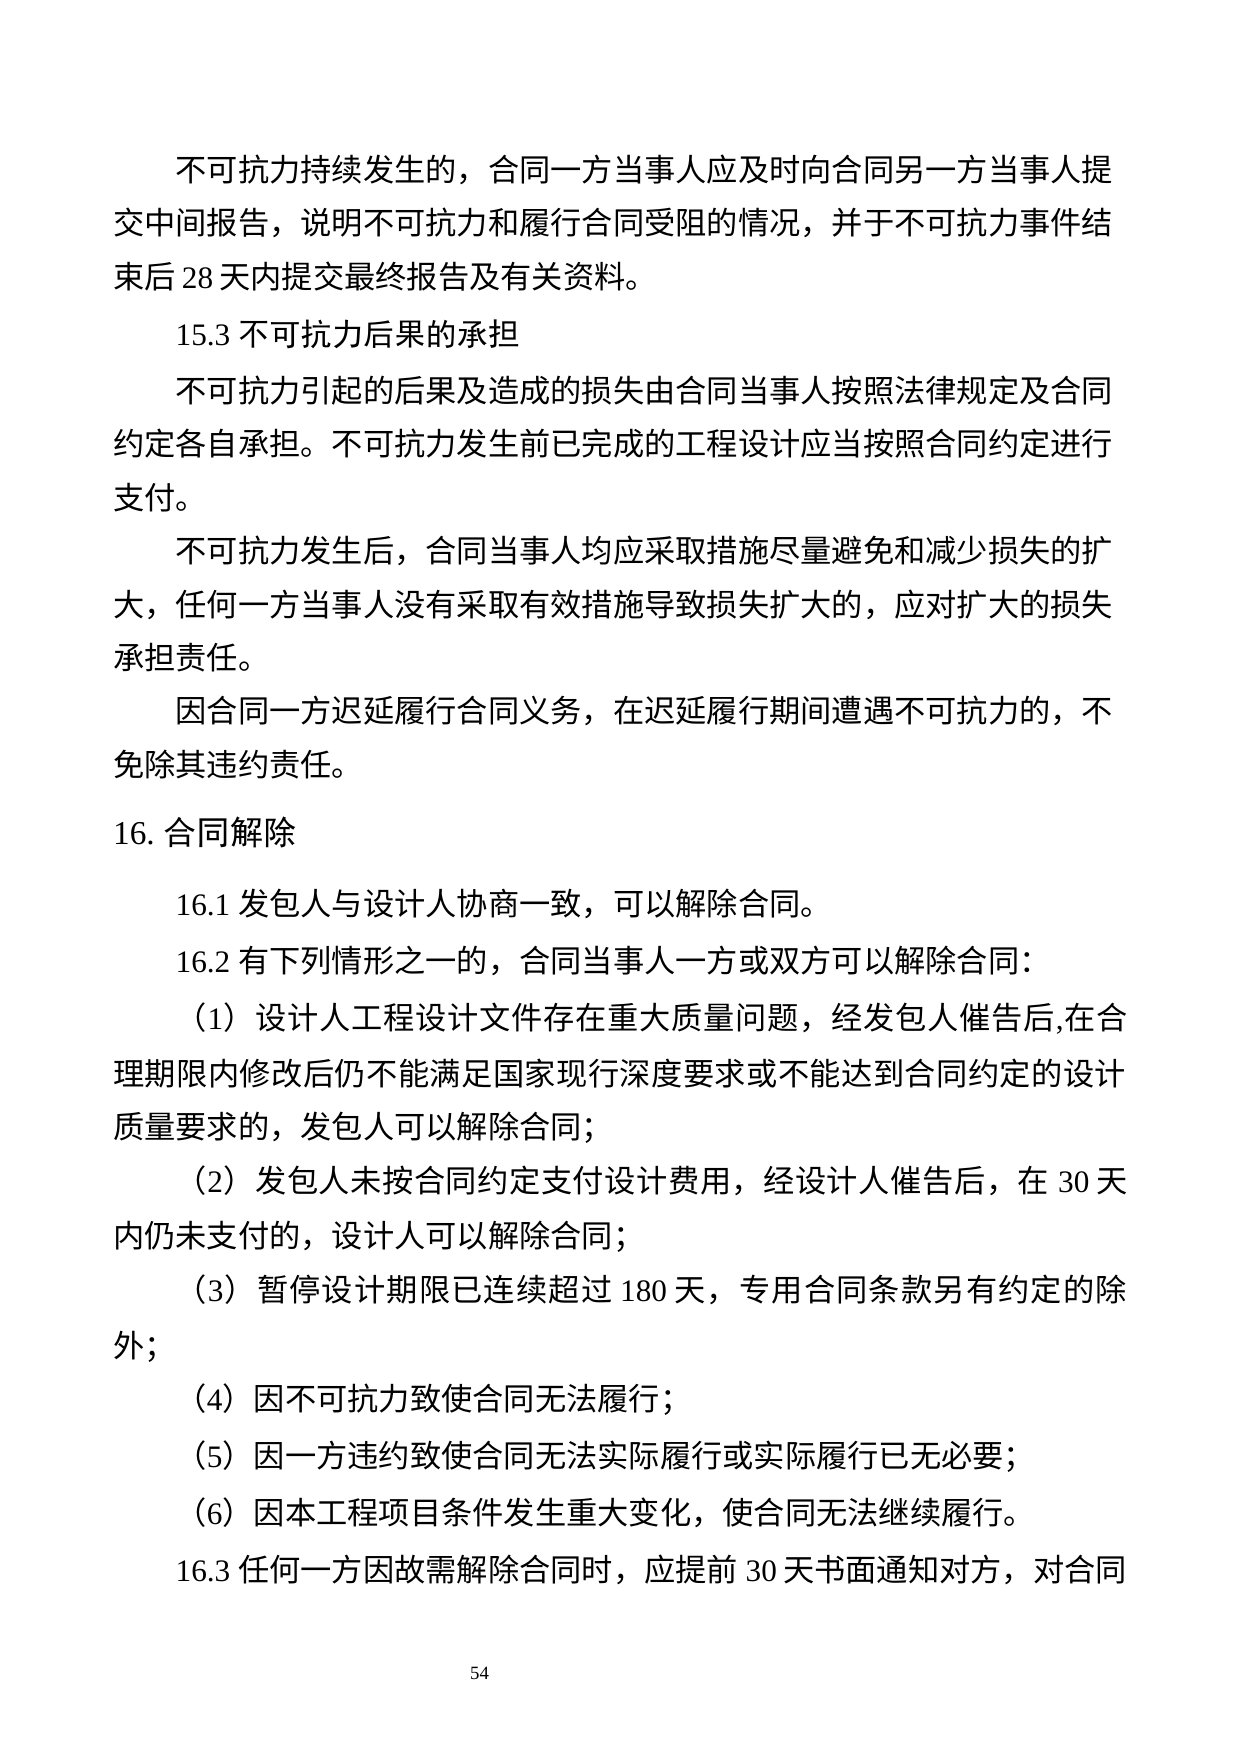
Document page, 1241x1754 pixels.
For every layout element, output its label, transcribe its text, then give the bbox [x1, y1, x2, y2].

text （4）因不可抗力致使合同无法履行； [113, 1379, 1127, 1417]
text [113, 1550, 1127, 1588]
text （6）因本工程项目条件发生重大变化，使合同无法继续履行。 [113, 1493, 1127, 1531]
text （2）发包人未按合同约定支付设计费用，经设计人催告后，在30天内仍未支付的，设计人可以解除合同； [113, 1161, 1127, 1252]
text 不可抗力持续发生的，合同一方当事人应及时向合同另一方当事人提交中间报告，说明不可抗力和履行合同受阻的情况，并于不可抗力事件结束后28天内提交最终报告及有关资料。 [113, 150, 1127, 295]
text 因合同一方迟延履行合同义务，在迟延履行期间遭遇不可抗力的，不免除其违约责任。 [113, 692, 1127, 781]
subtitle 16. 合同解除 [113, 811, 1127, 851]
text （3）暂停设计期限已连续超过180天，专用合同条款另有约定的除外； [113, 1270, 1127, 1362]
text 不可抗力引起的后果及造成的损失由合同当事人按照法律规定及合同约定各自承担。不可抗力发生前已完成的工程设计应当按照合同约定进行支付。 [113, 371, 1127, 513]
text 不可抗力发生后，合同当事人均应采取措施尽量避免和减少损失的扩大，任何一方当事人没有采取有效措施导致损失扩大的，应对扩大的损失承担责任。 [113, 531, 1127, 674]
text （1）设计人工程设计文件存在重大质量问题，经发包人催告后,在合理期限内修改后仍不能满足国家现行深度要求或不能达到合同约定的设计质量要求的，发包人可以解除合同； [113, 998, 1127, 1143]
text 16.2 有下列情形之一的，合同当事人一方或双方可以解除合同： [113, 941, 1127, 979]
text （5）因一方违约致使合同无法实际履行或实际履行已无必要； [113, 1436, 1127, 1474]
subtitle 15.3 不可抗力后果的承担 [113, 314, 1127, 352]
text 16.1 发包人与设计人协商一致，可以解除合同。 [113, 884, 1127, 922]
